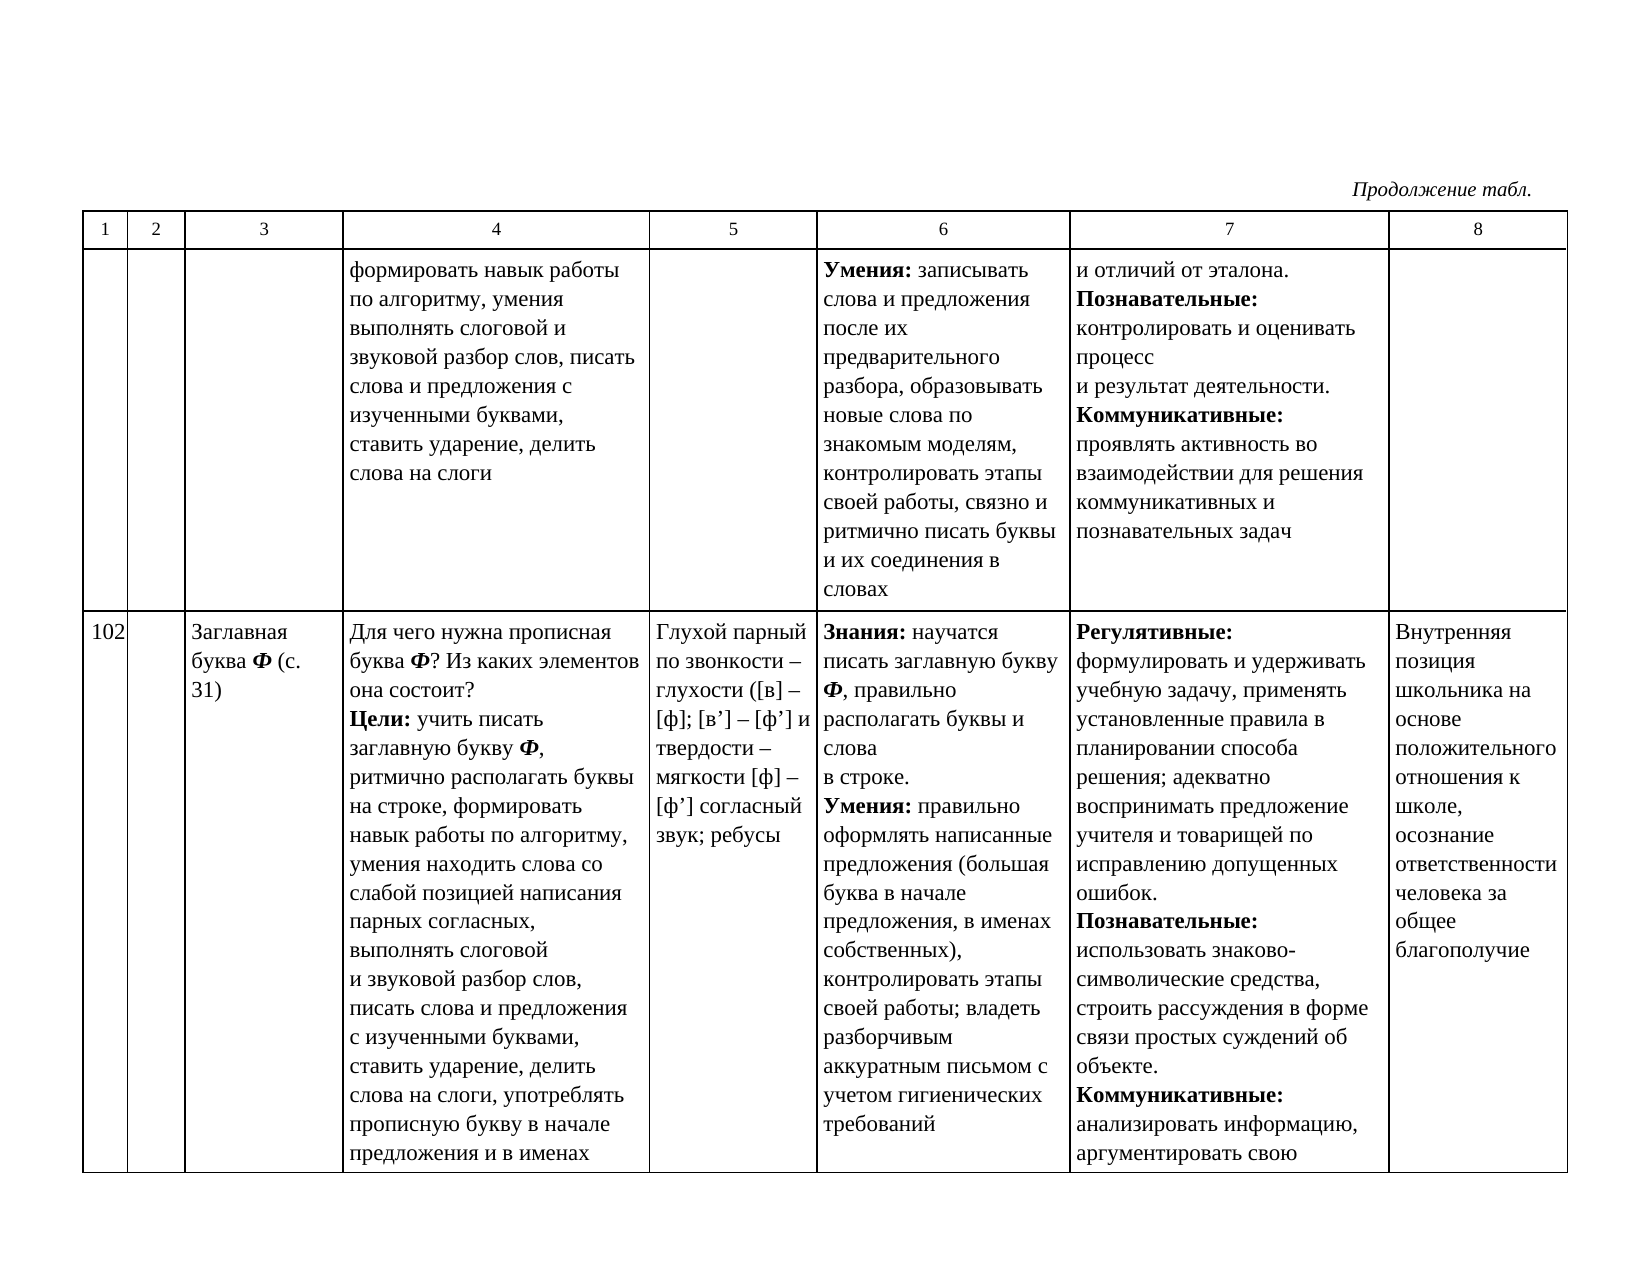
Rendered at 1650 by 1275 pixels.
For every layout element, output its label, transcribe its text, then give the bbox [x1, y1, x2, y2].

table_header 3 [186, 212, 342, 248]
table_header 8 [1390, 212, 1567, 248]
table_cell [186, 250, 342, 610]
table_header 1 [84, 212, 127, 248]
table_cell формировать навык работы по алгоритму, умения выполнять слоговой и звуковой разбор слов, писать слова и предложения с изученными буквами, ставить ударение, делить слова на слоги [344, 250, 649, 610]
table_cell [1390, 610, 1567, 1172]
table_cell [128, 612, 184, 1172]
table_header 2 [128, 212, 184, 248]
table_cell [1390, 248, 1567, 610]
table_header 4 [344, 212, 649, 248]
table_cell 102 [84, 612, 127, 1172]
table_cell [186, 612, 342, 1172]
table_cell Умения: записывать слова и предложения после их предварительного разбора, образовывать новые слова по знакомым моделям, контролировать этапы своей работы, связно и ритмично писать буквы и их соединения в словах [818, 250, 1069, 610]
text Продолжение табл. [118, 177, 1532, 201]
table_cell [128, 250, 184, 610]
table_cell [1071, 612, 1388, 1172]
table_header 5 [650, 212, 816, 248]
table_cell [650, 612, 816, 1172]
table_cell [84, 250, 127, 610]
table_header 6 [818, 212, 1069, 248]
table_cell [344, 612, 649, 1172]
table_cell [818, 612, 1069, 1172]
table_cell [650, 250, 816, 610]
table_cell и отличий от эталона. Познавательные: контролировать и оценивать процесс и результат деятельности. Коммуникативные: проявлять активность во взаимодействии для решения коммуникативных и познавательных задач [1071, 250, 1388, 610]
table_header 7 [1071, 212, 1388, 248]
